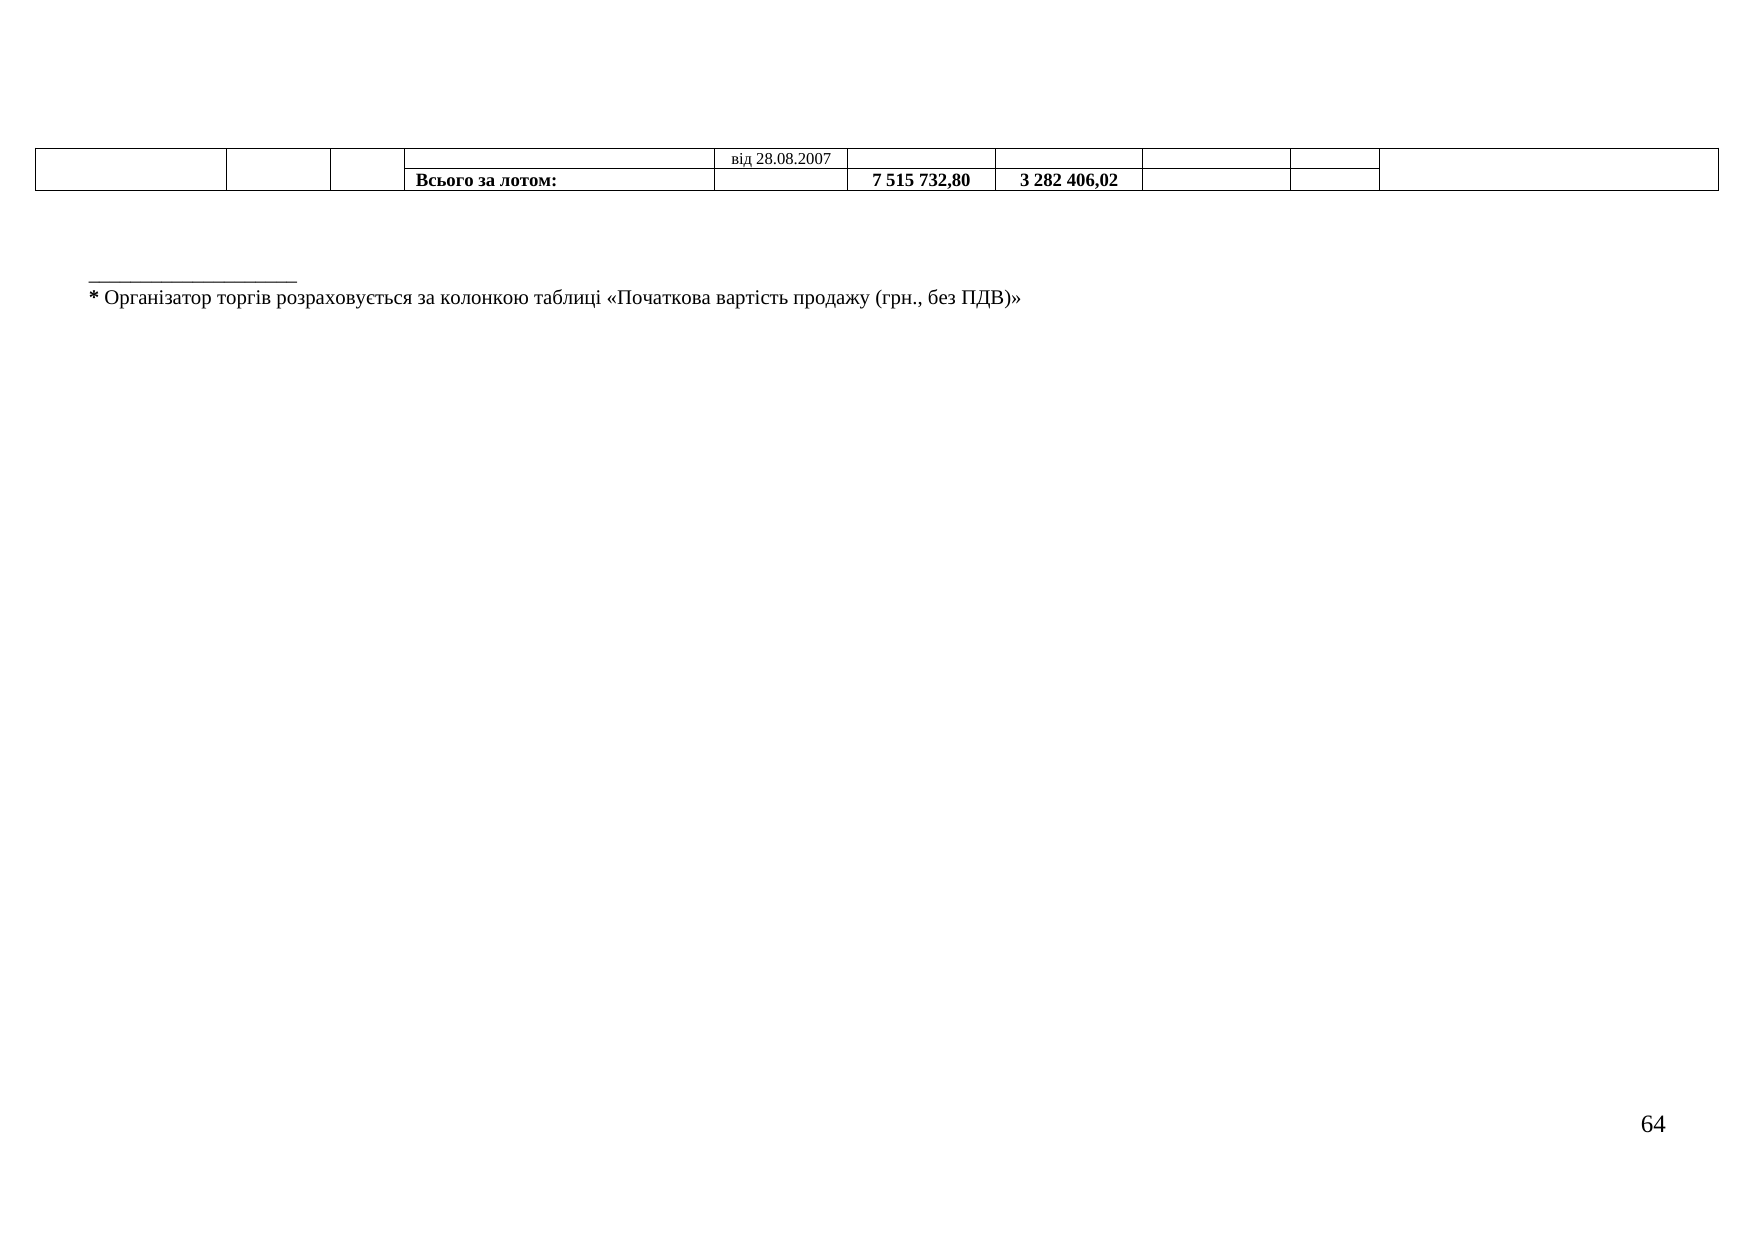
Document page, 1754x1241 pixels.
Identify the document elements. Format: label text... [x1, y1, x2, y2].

text * Організатор торгів розраховується за колонкою таблиці «Початкова вартість продажу (грн., без ПДВ)» [88, 285, 1665, 309]
text ____________________ [88, 261, 1665, 285]
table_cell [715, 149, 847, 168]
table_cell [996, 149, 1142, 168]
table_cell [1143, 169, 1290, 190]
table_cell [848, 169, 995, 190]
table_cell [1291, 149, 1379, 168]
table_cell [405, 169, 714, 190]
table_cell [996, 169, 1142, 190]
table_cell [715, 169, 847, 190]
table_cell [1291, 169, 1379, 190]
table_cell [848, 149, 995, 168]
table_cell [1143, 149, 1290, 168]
